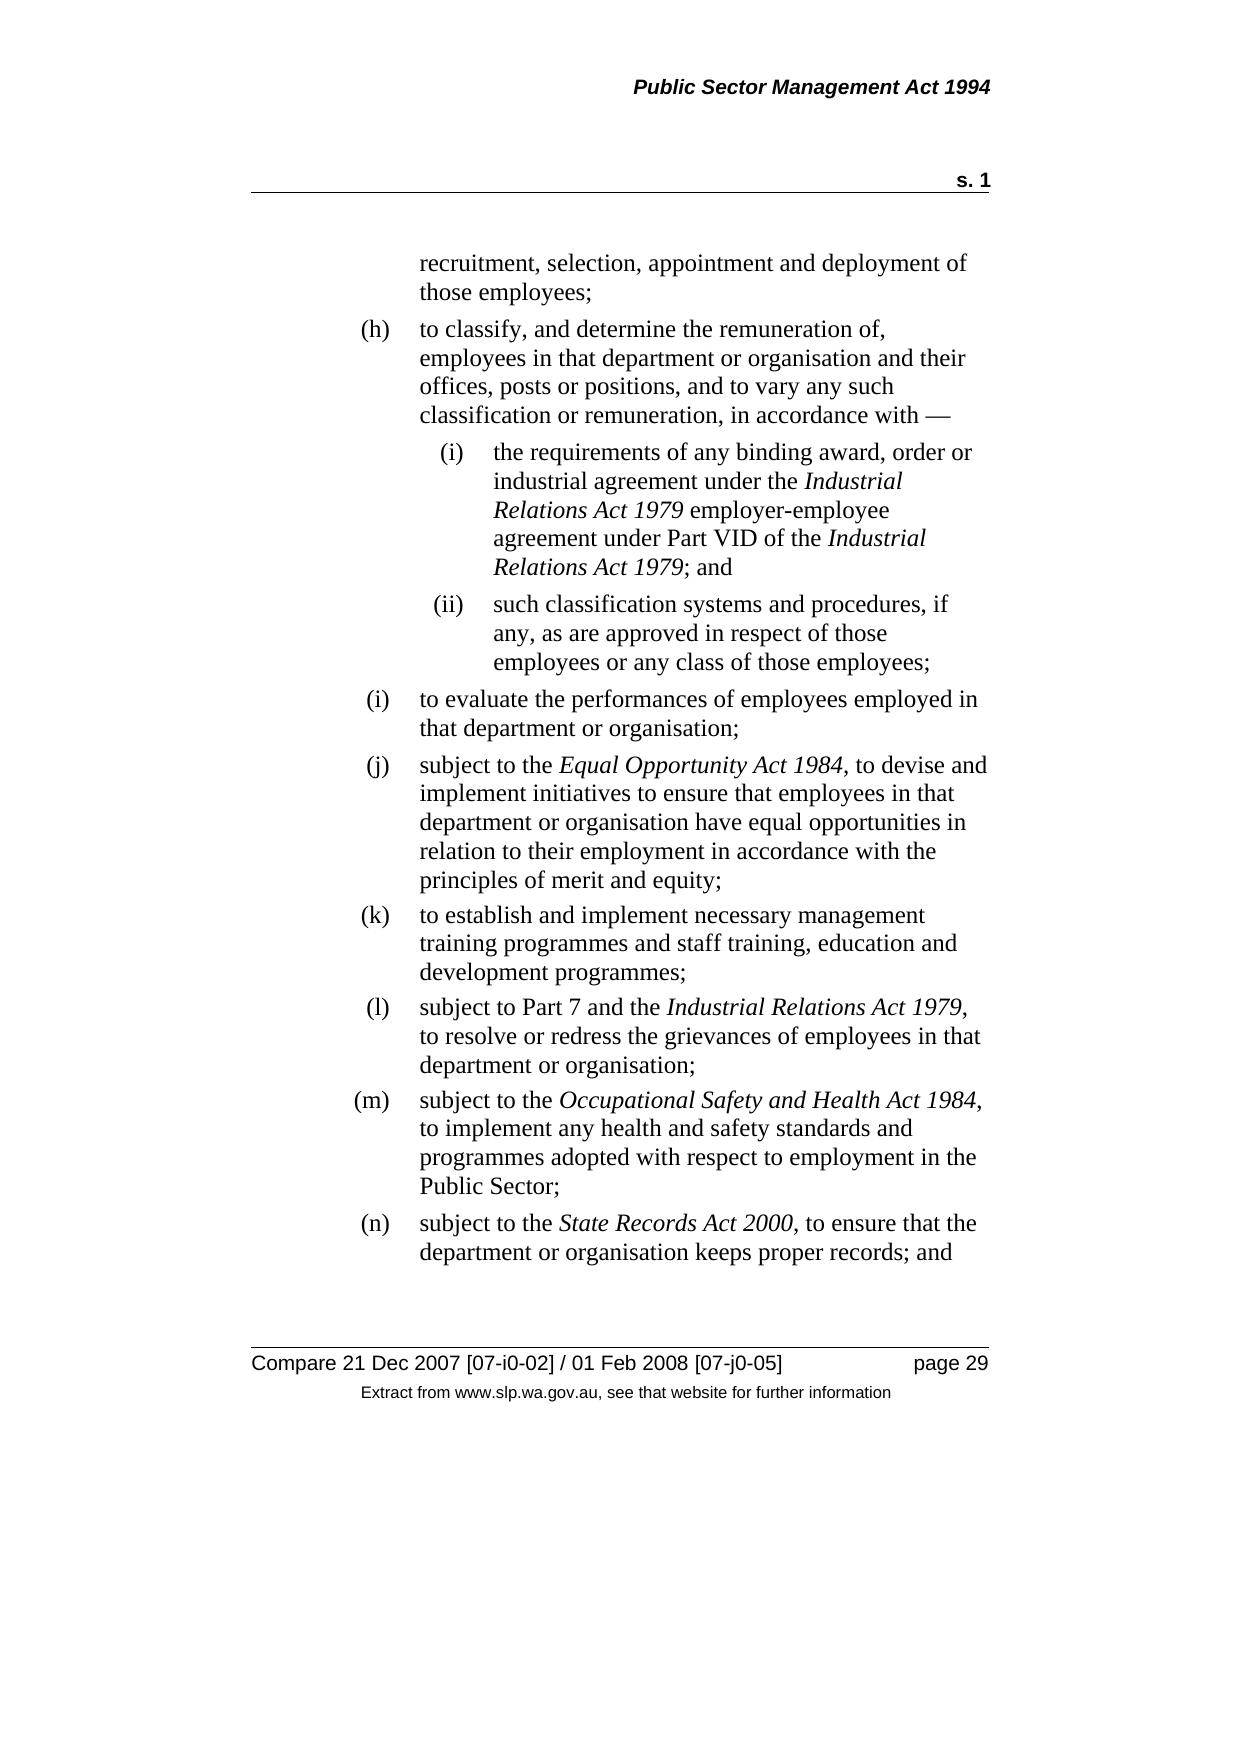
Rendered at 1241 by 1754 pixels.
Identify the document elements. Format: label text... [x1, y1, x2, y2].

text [251, 248, 989, 306]
text (k) to establish and implement necessary management training programmes and staff training, education and development programmes; [251, 900, 989, 986]
text (i) the requirements of any binding award, order or industrial agreement under the Industrial Relations Act 1979 employer-employee agreement under Part VID of the Industrial Relations Act 1979; and [251, 437, 989, 581]
text (n) subject to the State Records Act 2000, to ensure that the department or organisation keeps proper records; and [251, 1208, 989, 1266]
text (i) to evaluate the performances of employees employed in that department or organisation; [251, 684, 989, 741]
text (h) to classify, and determine the remuneration of, employees in that department or organisation and their offices, posts or positions, and to vary any such classification or remuneration, in accordance with — [251, 314, 989, 429]
text (l) subject to Part 7 and the Industrial Relations Act 1979, to resolve or redress the grievances of employees in that department or organisation; [251, 992, 989, 1078]
text (m) subject to the Occupational Safety and Health Act 1984, to implement any health and safety standards and programmes adopted with respect to employment in the Public Sector; [251, 1085, 989, 1200]
text (ii) such classification systems and procedures, if any, as are approved in respect of those employees or any class of those employees; [251, 589, 989, 676]
text (j) subject to the Equal Opportunity Act 1984, to devise and implement initiatives to ensure that employees in that department or organisation have equal opportunities in relation to their employment in accordance with the principles of merit and equity; [251, 750, 989, 893]
